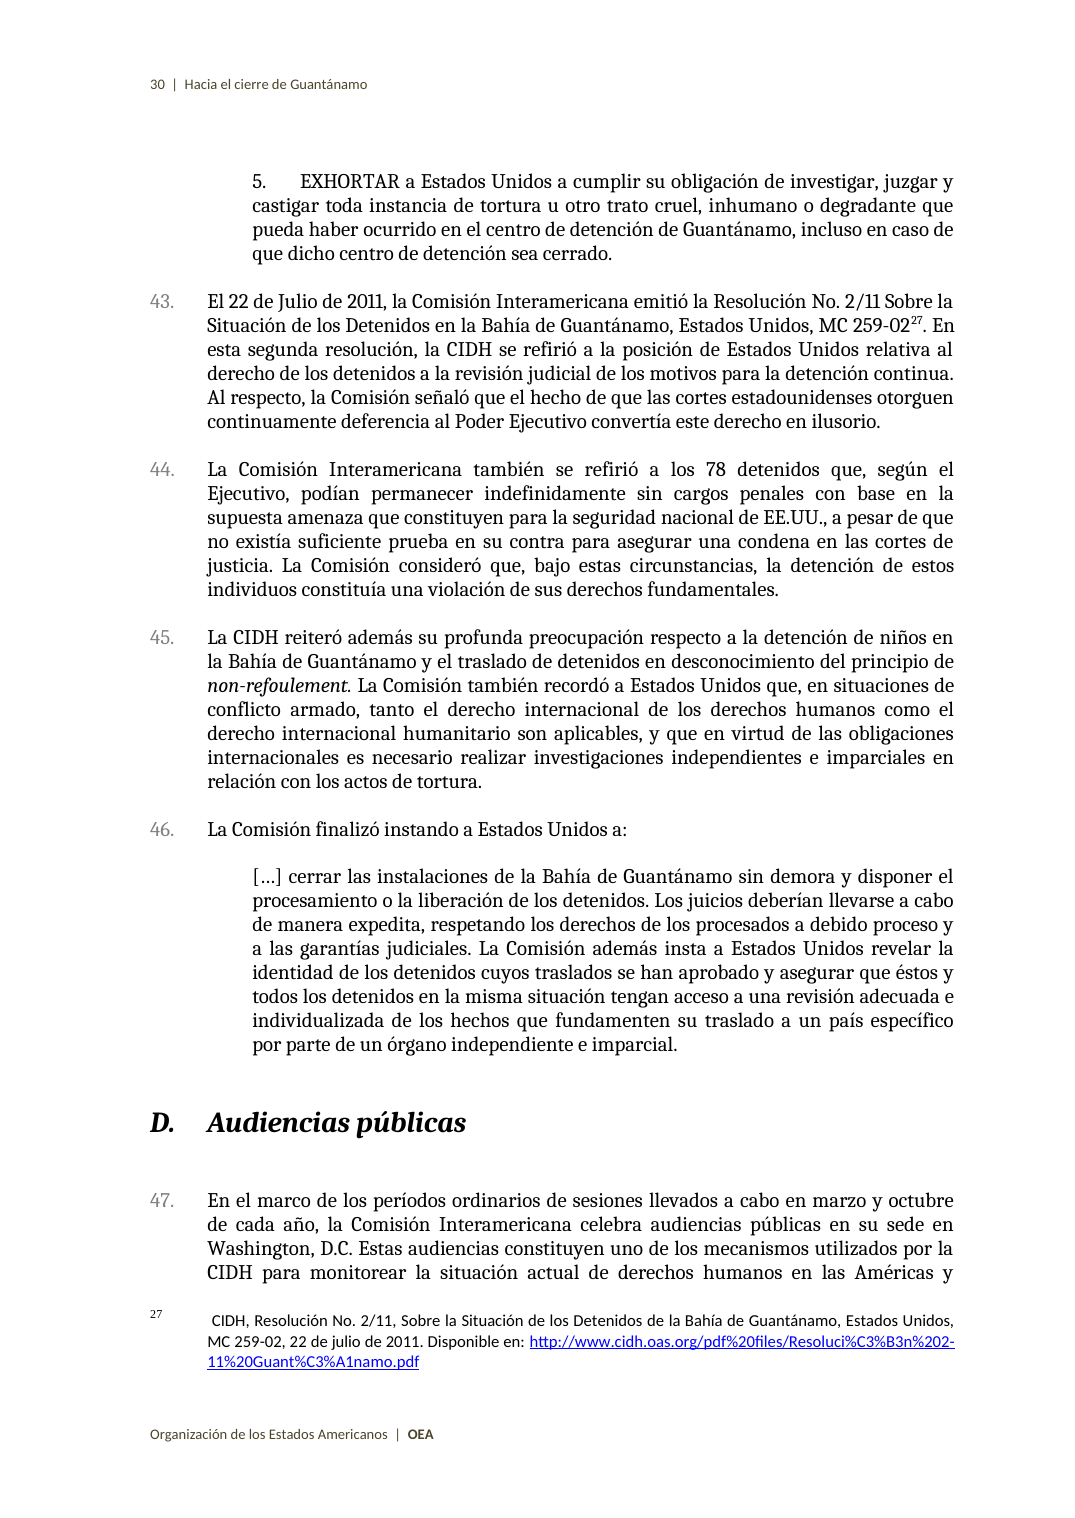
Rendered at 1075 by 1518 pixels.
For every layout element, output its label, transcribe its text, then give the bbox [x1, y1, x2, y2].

list El 22 de Julio de 2011, la Comisión Interamericana emitió la Resolución No. 2/11 Sobre la Situación de los Detenidos en la Bahía de Guantánamo, Estados Unidos, MC 259-02. En esta segunda resolución, la CIDH se refirió a la posición de Estados Unidos relativa al derecho de los detenidos a la revisión judicial de los motivos para la detención continua. Al respecto, la Comisión señaló que el hecho de que las cortes estadounidenses otorguen continuamente deferencia al Poder Ejecutivo convertía este derecho en ilusorio. [150, 290, 955, 434]
list La Comisión finalizó instando a Estados Unidos a: [150, 817, 955, 841]
list La Comisión Interamericana también se refirió a los 78 detenidos que, según el Ejecutivo, podían permanecer indefinidamente sin cargos penales con base en la supuesta amenaza que constituyen para la seguridad nacional de EE.UU., a pesar de que no existía suficiente prueba en su contra para asegurar una condena en las cortes de justicia. La Comisión consideró que, bajo estas circunstancias, la detención de estos individuos constituía una violación de sus derechos fundamentales. [150, 458, 955, 601]
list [150, 1188, 955, 1284]
list […] cerrar las instalaciones de la Bahía de Guantánamo sin demora y disponer el procesamiento o la liberación de los detenidos. Los juicios deberían llevarse a cabo de manera expedita, respetando los derechos de los procesados a debido proceso y a las garantías judiciales. La Comisión además insta a Estados Unidos revelar la identidad de los detenidos cuyos traslados se han aprobado y asegurar que éstos y todos los detenidos en la misma situación tengan acceso a una revisión adecuada e individualizada de los hechos que fundamenten su traslado a un país específico por parte de un órgano independiente e imparcial. [252, 865, 955, 1057]
list EXHORTAR a Estados Unidos a cumplir su obligación de investigar, juzgar y castigar toda instancia de tortura u otro trato cruel, inhumano o degradante que pueda haber ocurrido en el centro de detención de Guantánamo, incluso en caso de que dicho centro de detención sea cerrado. [252, 170, 955, 266]
subtitle Audiencias públicas [150, 1106, 955, 1139]
list La CIDH reiteró además su profunda preocupación respecto a la detención de niños en la Bahía de Guantánamo y el traslado de detenidos en desconocimiento del principio de non-refoulement. La Comisión también recordó a Estados Unidos que, en situaciones de conflicto armado, tanto el derecho internacional de los derechos humanos como el derecho internacional humanitario son aplicables, y que en virtud de las obligaciones internacionales es necesario realizar investigaciones independientes e imparciales en relación con los actos de tortura. [150, 626, 955, 793]
